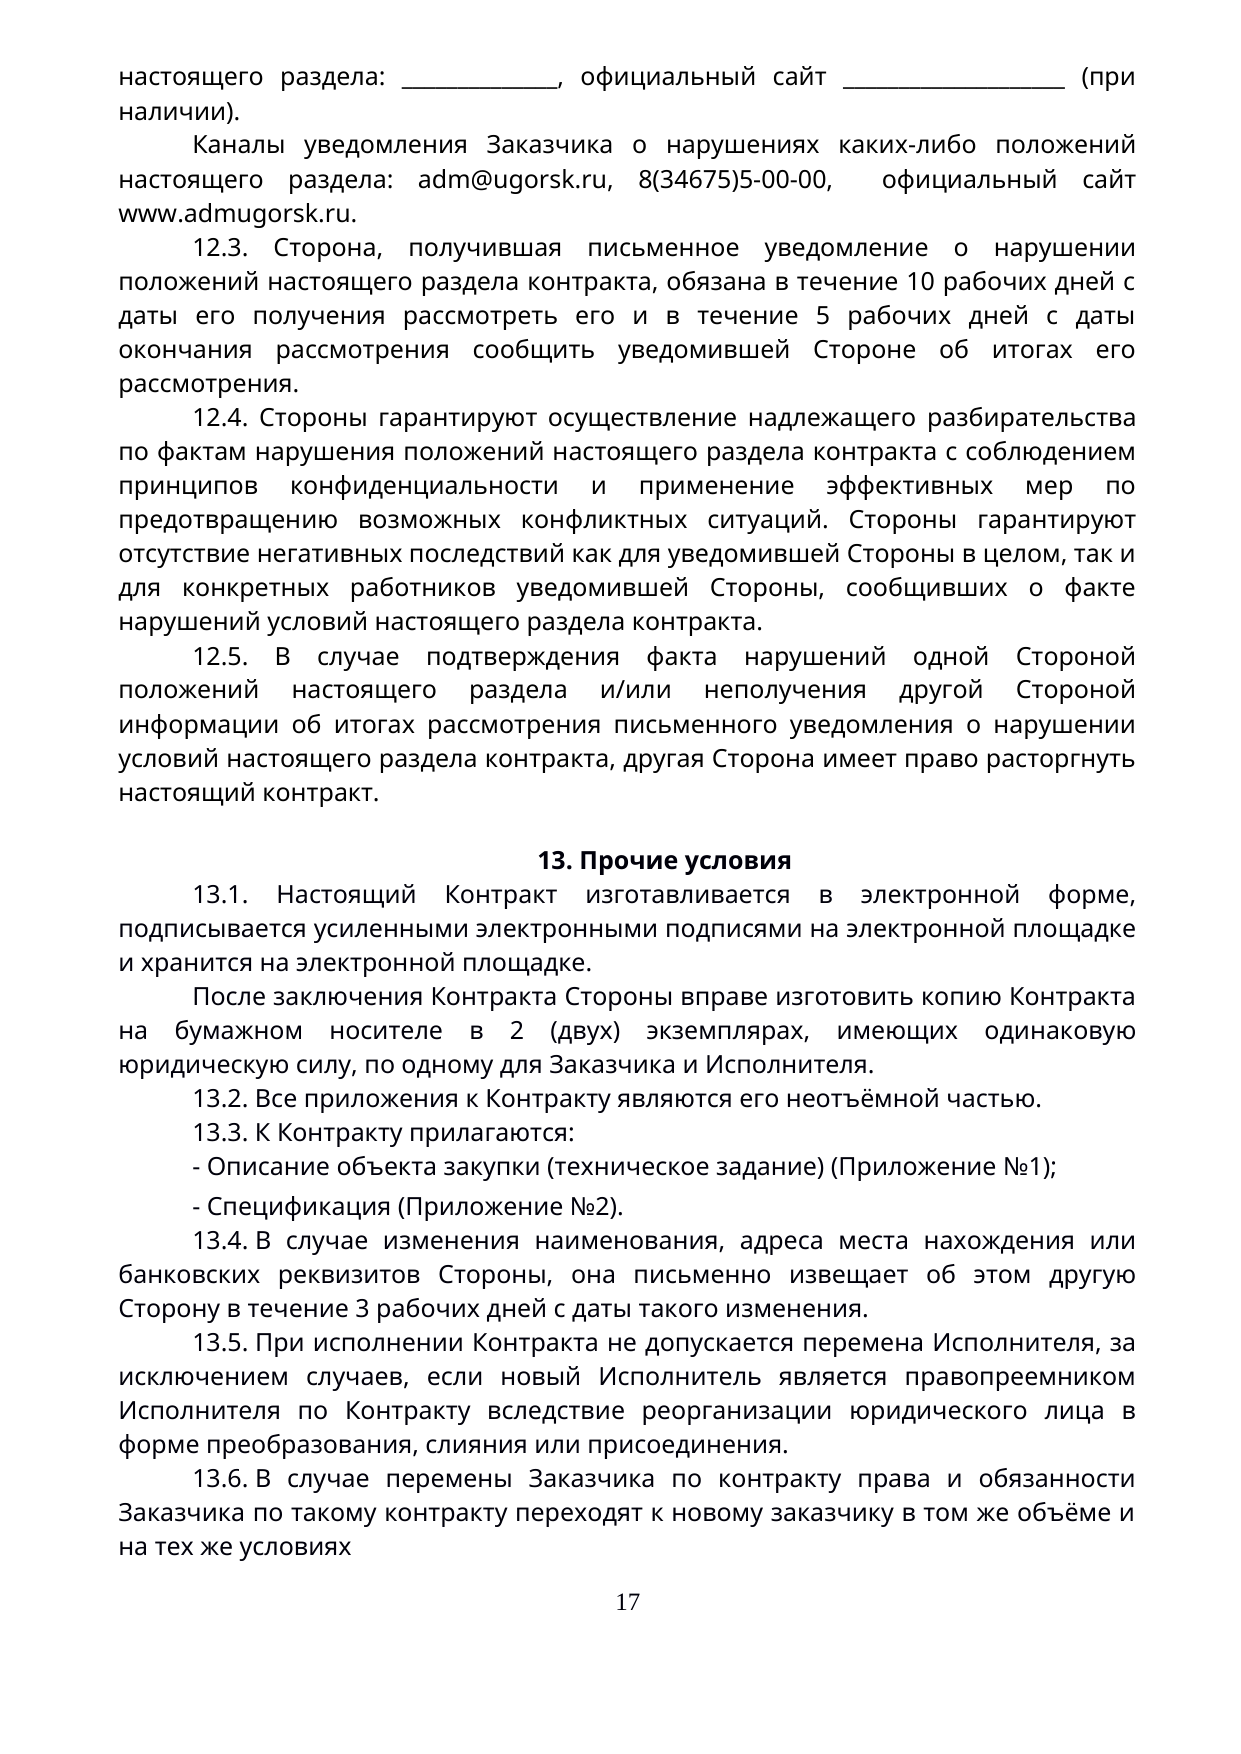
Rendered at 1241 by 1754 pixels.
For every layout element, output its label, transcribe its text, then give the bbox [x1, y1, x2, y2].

text 13.1. Настоящий Контракт изготавливается в электронной форме, подписывается усиленными электронными подписями на электронной площадке и хранится на электронной площадке. [118, 877, 1137, 979]
text После заключения Контракта Стороны вправе изготовить копию Контракта на бумажном носителе в 2 (двух) экземплярах, имеющих одинаковую юридическую силу, по одному для Заказчика и Исполнителя. [118, 979, 1137, 1081]
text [118, 59, 1137, 127]
text 12.5. В случае подтверждения факта нарушений одной Стороной положений настоящего раздела и/или неполучения другой Стороной информации об итогах рассмотрения письменного уведомления о нарушении условий настоящего раздела контракта, другая Сторона имеет право расторгнуть настоящий контракт. [118, 638, 1137, 808]
text 13.4. В случае изменения наименования, адреса места нахождения или банковских реквизитов Стороны, она письменно извещает об этом другую Сторону в течение 3 рабочих дней с даты такого изменения. [118, 1222, 1137, 1324]
text - Описание объекта закупки (техническое задание) (Приложение №1); [118, 1149, 1137, 1183]
text 12.4. Стороны гарантируют осуществление надлежащего разбирательства по фактам нарушения положений настоящего раздела контракта с соблюдением принципов конфиденциальности и применение эффективных мер по предотвращению возможных конфликтных ситуаций. Стороны гарантируют отсутствие негативных последствий как для уведомившей Стороны в целом, так и для конкретных работников уведомившей Стороны, сообщивших о факте нарушений условий настоящего раздела контракта. [118, 400, 1137, 638]
text 12.3. Сторона, получившая письменное уведомление о нарушении положений настоящего раздела контракта, обязана в течение 10 рабочих дней с даты его получения рассмотреть его и в течение 5 рабочих дней с даты окончания рассмотрения сообщить уведомившей Стороне об итогах его рассмотрения. [118, 229, 1137, 400]
text 13.6. В случае перемены Заказчика по контракту права и обязанности Заказчика по такому контракту переходят к новому заказчику в том же объёме и на тех же условиях [118, 1461, 1137, 1563]
text Каналы уведомления Заказчика о нарушениях каких-либо положений настоящего раздела: adm@ugorsk.ru, 8(34675)5-00-00, официальный сайт www.admugorsk.ru. [118, 127, 1137, 229]
text 13.5. При исполнении Контракта не допускается перемена Исполнителя, за исключением случаев, если новый Исполнитель является правопреемником Исполнителя по Контракту вследствие реорганизации юридического лица в форме преобразования, слияния или присоединения. [118, 1324, 1137, 1461]
text 13.3. К Контракту прилагаются: [118, 1115, 1137, 1149]
text 13. Прочие условия [118, 842, 1137, 877]
text - Спецификация (Приложение №2). [118, 1188, 1137, 1222]
text 13.2. Все приложения к Контракту являются его неотъёмной частью. [118, 1081, 1137, 1115]
